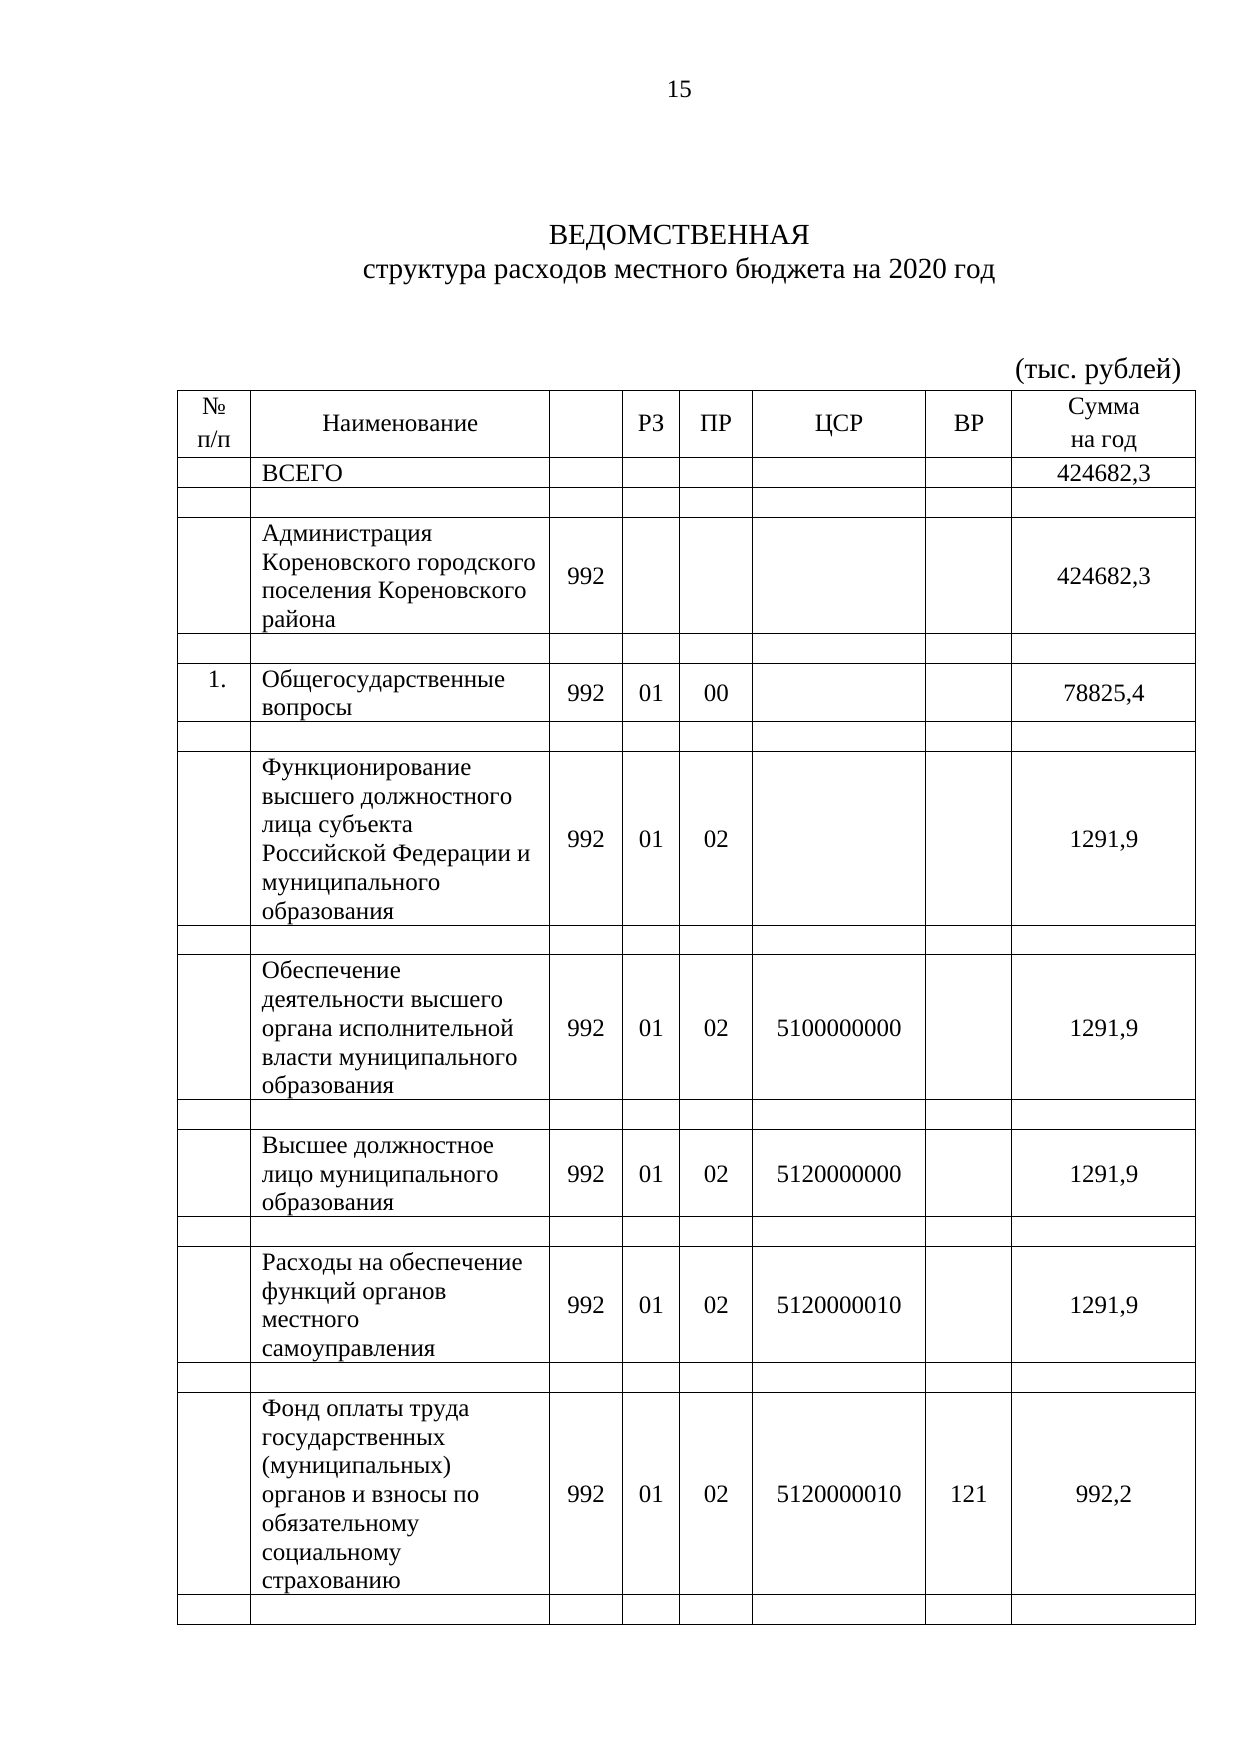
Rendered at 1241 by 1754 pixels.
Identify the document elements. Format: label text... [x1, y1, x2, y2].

table_cell [680, 1363, 752, 1392]
table_cell 02 [680, 1393, 752, 1594]
table_cell [753, 488, 925, 517]
table_header [550, 391, 622, 457]
table_cell [178, 518, 250, 633]
table_cell [926, 752, 1011, 924]
table_cell [753, 1595, 925, 1624]
table_cell [623, 518, 679, 633]
table_cell [926, 634, 1011, 663]
table_cell [926, 488, 1011, 517]
table_cell [1012, 1363, 1195, 1392]
table_cell [178, 458, 250, 487]
table_cell [550, 1217, 622, 1246]
table_cell 02 [680, 752, 752, 924]
table_cell [753, 664, 925, 721]
table_cell [550, 722, 622, 751]
table_cell [178, 1363, 250, 1392]
table_cell [680, 634, 752, 663]
table_cell [753, 1217, 925, 1246]
table_cell 5120000010 [753, 1393, 925, 1594]
table_cell [680, 1595, 752, 1624]
table_cell [251, 1100, 549, 1129]
table_cell [926, 1100, 1011, 1129]
table_cell Обеспечение деятельности высшего органа исполнительной власти муниципального образования [251, 955, 549, 1099]
table_cell 424682,3 [1012, 458, 1195, 487]
table_cell [550, 1363, 622, 1392]
table_cell [251, 722, 549, 751]
table_cell [178, 752, 250, 924]
table_cell 992 [550, 1130, 622, 1216]
table_cell [926, 1247, 1011, 1362]
table_header РЗ [623, 391, 679, 457]
table_cell [251, 1217, 549, 1246]
table_header Сумма на год [1012, 391, 1195, 457]
table_cell [178, 1100, 250, 1129]
table_cell 1291,9 [1012, 1130, 1195, 1216]
table_cell Высшее должностное лицо муниципального образования [251, 1130, 549, 1216]
table_cell [550, 926, 622, 954]
table_cell 1291,9 [1012, 1247, 1195, 1362]
table_cell Общегосударственные вопросы [251, 664, 549, 721]
table_cell [926, 1130, 1011, 1216]
table_cell [680, 1100, 752, 1129]
table_cell [1012, 926, 1195, 954]
table_cell [753, 722, 925, 751]
table_cell 02 [680, 1247, 752, 1362]
table_cell [623, 1100, 679, 1129]
table_header ПР [680, 391, 752, 457]
table_cell Расходы на обеспечение функций органов местного самоуправления [251, 1247, 549, 1362]
table_cell [251, 488, 549, 517]
table_cell 992 [550, 955, 622, 1099]
table_cell [623, 634, 679, 663]
table_cell [926, 1595, 1011, 1624]
table_cell [926, 722, 1011, 751]
table_header № п/п [178, 391, 250, 457]
table_cell [1012, 722, 1195, 751]
table_cell [251, 1363, 549, 1392]
table_cell [926, 664, 1011, 721]
table_cell [753, 1363, 925, 1392]
table_cell [623, 1595, 679, 1624]
table_cell 01 [623, 955, 679, 1099]
table_cell [178, 955, 250, 1099]
table_cell [926, 518, 1011, 633]
table_cell [753, 752, 925, 924]
table_cell [680, 722, 752, 751]
table_cell [623, 458, 679, 487]
table_cell [753, 518, 925, 633]
table_cell [680, 458, 752, 487]
table_header ВР [926, 391, 1011, 457]
table_cell 01 [623, 1393, 679, 1594]
table_cell [623, 926, 679, 954]
table_cell [178, 1217, 250, 1246]
table_cell 1291,9 [1012, 752, 1195, 924]
table_cell 5120000010 [753, 1247, 925, 1362]
table_cell [178, 926, 250, 954]
table_cell [623, 488, 679, 517]
table_cell [680, 1217, 752, 1246]
table_cell 01 [623, 1130, 679, 1216]
table_cell [623, 1217, 679, 1246]
table_cell [926, 458, 1011, 487]
table_cell Функционирование высшего должностного лица субъекта Российской Федерации и муниципального образования [251, 752, 549, 924]
table_cell [926, 955, 1011, 1099]
table_cell 01 [623, 1247, 679, 1362]
table_cell [178, 488, 250, 517]
table_cell Фонд оплаты труда государственных (муниципальных) органов и взносы по обязательному социальному страхованию [251, 1393, 549, 1594]
table_cell 01 [623, 664, 679, 721]
text структура расходов местного бюджета на 2020 год [177, 251, 1181, 284]
table_cell [178, 1247, 250, 1362]
table_cell [753, 926, 925, 954]
table_cell [1012, 1595, 1195, 1624]
table_cell 02 [680, 1130, 752, 1216]
table_cell 5120000000 [753, 1130, 925, 1216]
table_cell [178, 1595, 250, 1624]
table_cell [1012, 1100, 1195, 1129]
table_cell [550, 488, 622, 517]
table_cell [550, 1595, 622, 1624]
table_header Наименование [251, 391, 549, 457]
table_cell [926, 926, 1011, 954]
table_cell [753, 458, 925, 487]
table_cell [1012, 1217, 1195, 1246]
table_cell 02 [680, 955, 752, 1099]
table_cell ВСЕГО [251, 458, 549, 487]
table_cell 1291,9 [1012, 955, 1195, 1099]
table_cell 78825,4 [1012, 664, 1195, 721]
table_cell [178, 1130, 250, 1216]
table_cell 992 [550, 1393, 622, 1594]
text ВЕДОМСТВЕННАЯ [177, 217, 1181, 251]
table_cell [753, 1100, 925, 1129]
table_cell [680, 518, 752, 633]
table_cell [550, 458, 622, 487]
table_header ЦСР [753, 391, 925, 457]
table_cell [680, 488, 752, 517]
table_cell [926, 1217, 1011, 1246]
table_cell [680, 926, 752, 954]
text (тыс. рублей) [177, 352, 1181, 385]
table_cell 5100000000 [753, 955, 925, 1099]
table_cell [178, 1393, 250, 1594]
table_cell 992,2 [1012, 1393, 1195, 1594]
table_cell 00 [680, 664, 752, 721]
table_cell [178, 722, 250, 751]
table_cell [1012, 634, 1195, 663]
table_cell Администрация Кореновского городского поселения Кореновского района [251, 518, 549, 633]
table_cell [926, 1363, 1011, 1392]
table_cell [251, 926, 549, 954]
table_cell [178, 634, 250, 663]
table_cell 1. [178, 664, 250, 721]
table_cell [550, 634, 622, 663]
table_cell 992 [550, 664, 622, 721]
table_cell [1012, 488, 1195, 517]
table_cell [251, 634, 549, 663]
table_cell 424682,3 [1012, 518, 1195, 633]
table_cell 01 [623, 752, 679, 924]
table_cell 992 [550, 752, 622, 924]
table_cell 121 [926, 1393, 1011, 1594]
table_cell [623, 722, 679, 751]
table_cell [753, 634, 925, 663]
table_cell [623, 1363, 679, 1392]
table_cell [550, 1100, 622, 1129]
table_cell 992 [550, 1247, 622, 1362]
table_cell [251, 1595, 549, 1624]
table_cell 992 [550, 518, 622, 633]
